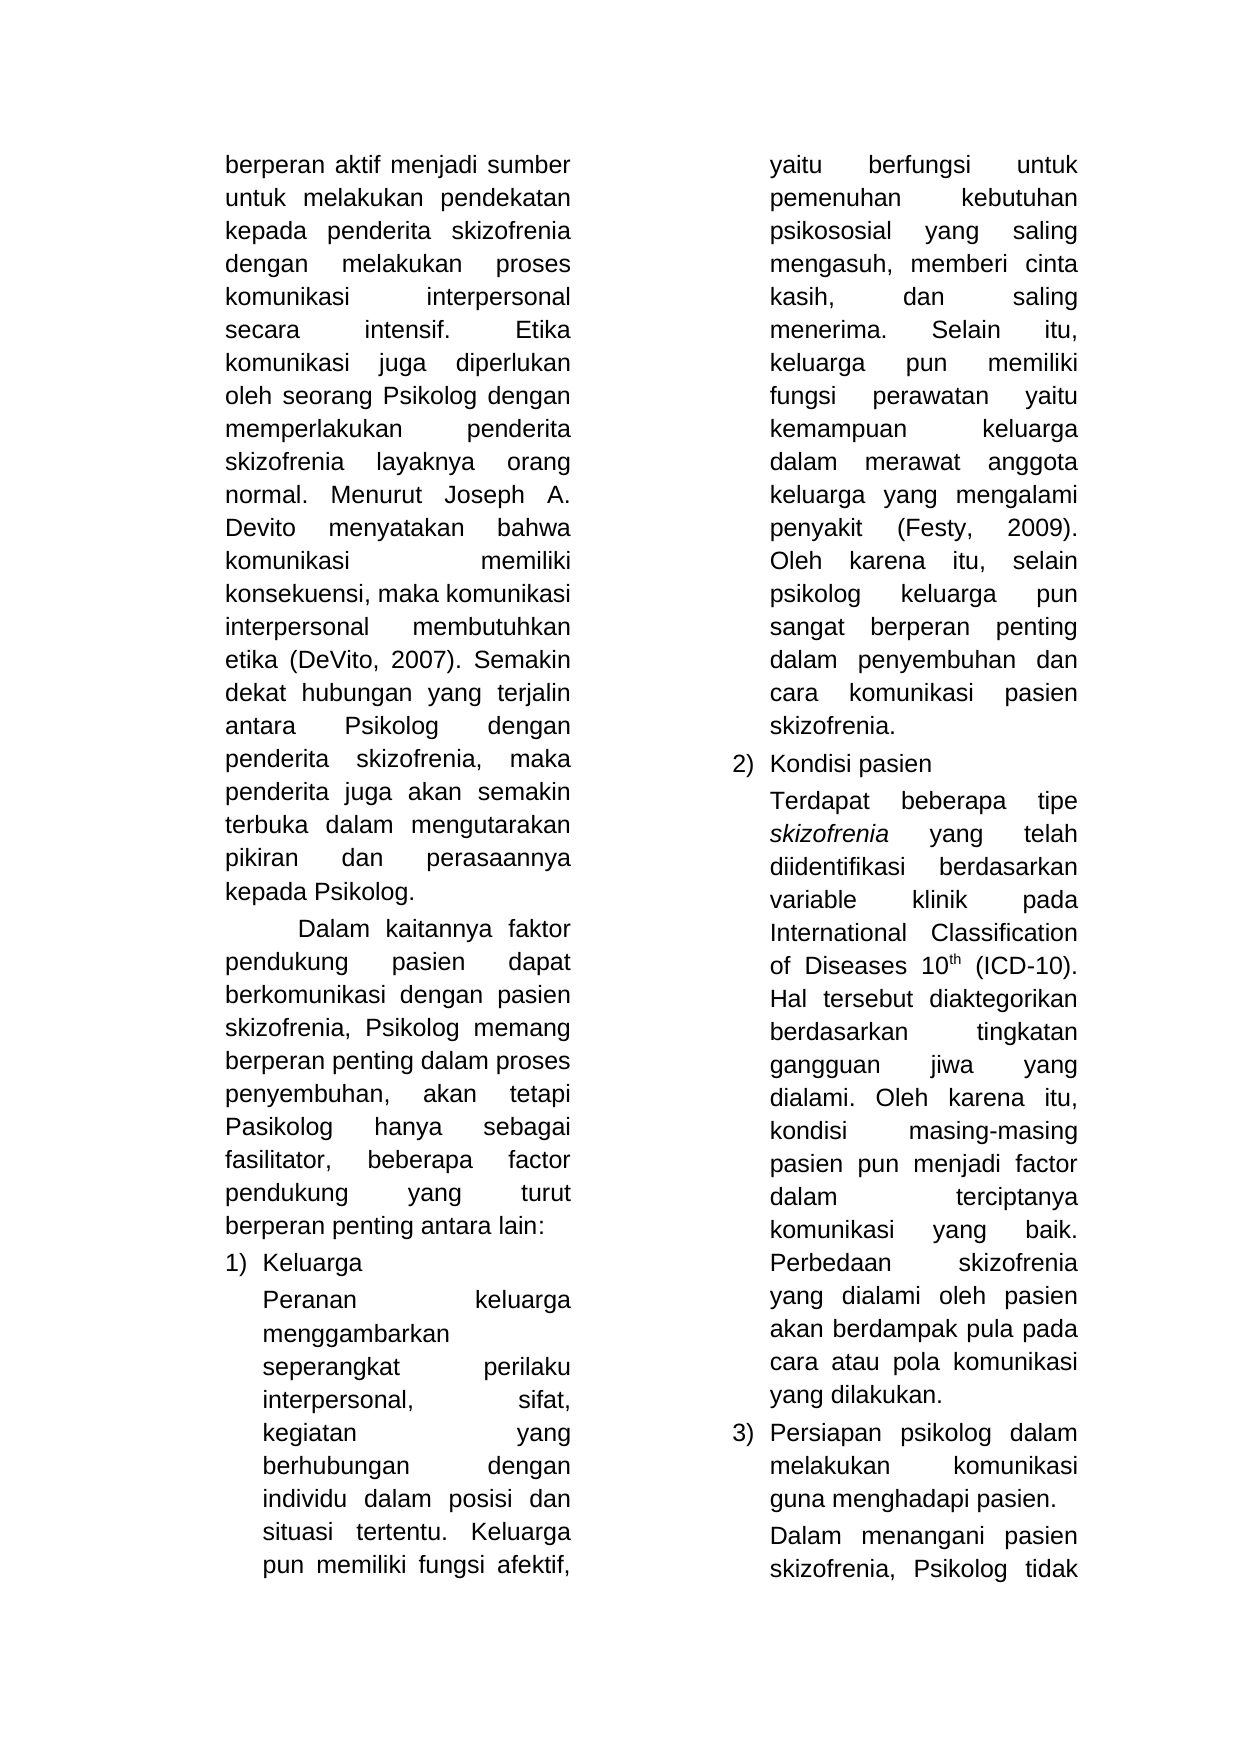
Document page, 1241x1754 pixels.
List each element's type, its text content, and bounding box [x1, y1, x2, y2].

text Terdapat beberapa tipe skizofrenia yang telah diidentifikasi berdasarkan variable klinik pada International Classification of Diseases 10th (ICD-10). Hal tersebut diaktegorikan berdasarkan tingkatan gangguan jiwa yang dialami. Oleh karena itu, kondisi masing-masing pasien pun menjadi factor dalam terciptanya komunikasi yang baik. Perbedaan skizofrenia yang dialami oleh pasien akan berdampak pula pada cara atau pola komunikasi yang dilakukan. [769, 786, 1078, 1409]
list Keluarga [225, 1248, 571, 1277]
text Dalam kaitannya faktor pendukung pasien dapat berkomunikasi dengan pasien skizofrenia, Psikolog memang berperan penting dalam proses penyembuhan, akan tetapi Pasikolog hanya sebagai fasilitator, beberapa factor pendukung yang turut berperan penting antara lain: [225, 914, 571, 1240]
text Peranan keluarga menggambarkan seperangkat perilaku interpersonal, sifat, kegiatan yang berhubungan dengan individu dalam posisi dan situasi tertentu. Keluarga pun memiliki fungsi afektif, yaitu berfungsi untuk pemenuhan kebutuhan psikososial yang saling mengasuh, memberi cinta kasih, dan saling menerima. Selain itu, keluarga pun memiliki fungsi perawatan yaitu kemampuan keluarga dalam merawat anggota keluarga yang mengalami penyakit . Oleh karena itu, selain psikolog keluarga pun sangat berperan penting dalam penyembuhan dan cara komunikasi pasien skizofrenia. [262, 1286, 571, 1578]
text Peranan keluarga menggambarkan seperangkat perilaku interpersonal, sifat, kegiatan yang berhubungan dengan individu dalam posisi dan situasi tertentu. Keluarga pun memiliki fungsi afektif, yaitu berfungsi untuk pemenuhan kebutuhan psikososial yang saling mengasuh, memberi cinta kasih, dan saling menerima. Selain itu, keluarga pun memiliki fungsi perawatan yaitu kemampuan keluarga dalam merawat anggota keluarga yang mengalami penyakit . Oleh karena itu, selain psikolog keluarga pun sangat berperan penting dalam penyembuhan dan cara komunikasi pasien skizofrenia. [769, 150, 1078, 740]
list Kondisi pasien [732, 749, 1078, 777]
list Persiapan psikolog dalam melakukan komunikasi guna menghadapi pasien. [732, 1418, 1078, 1512]
